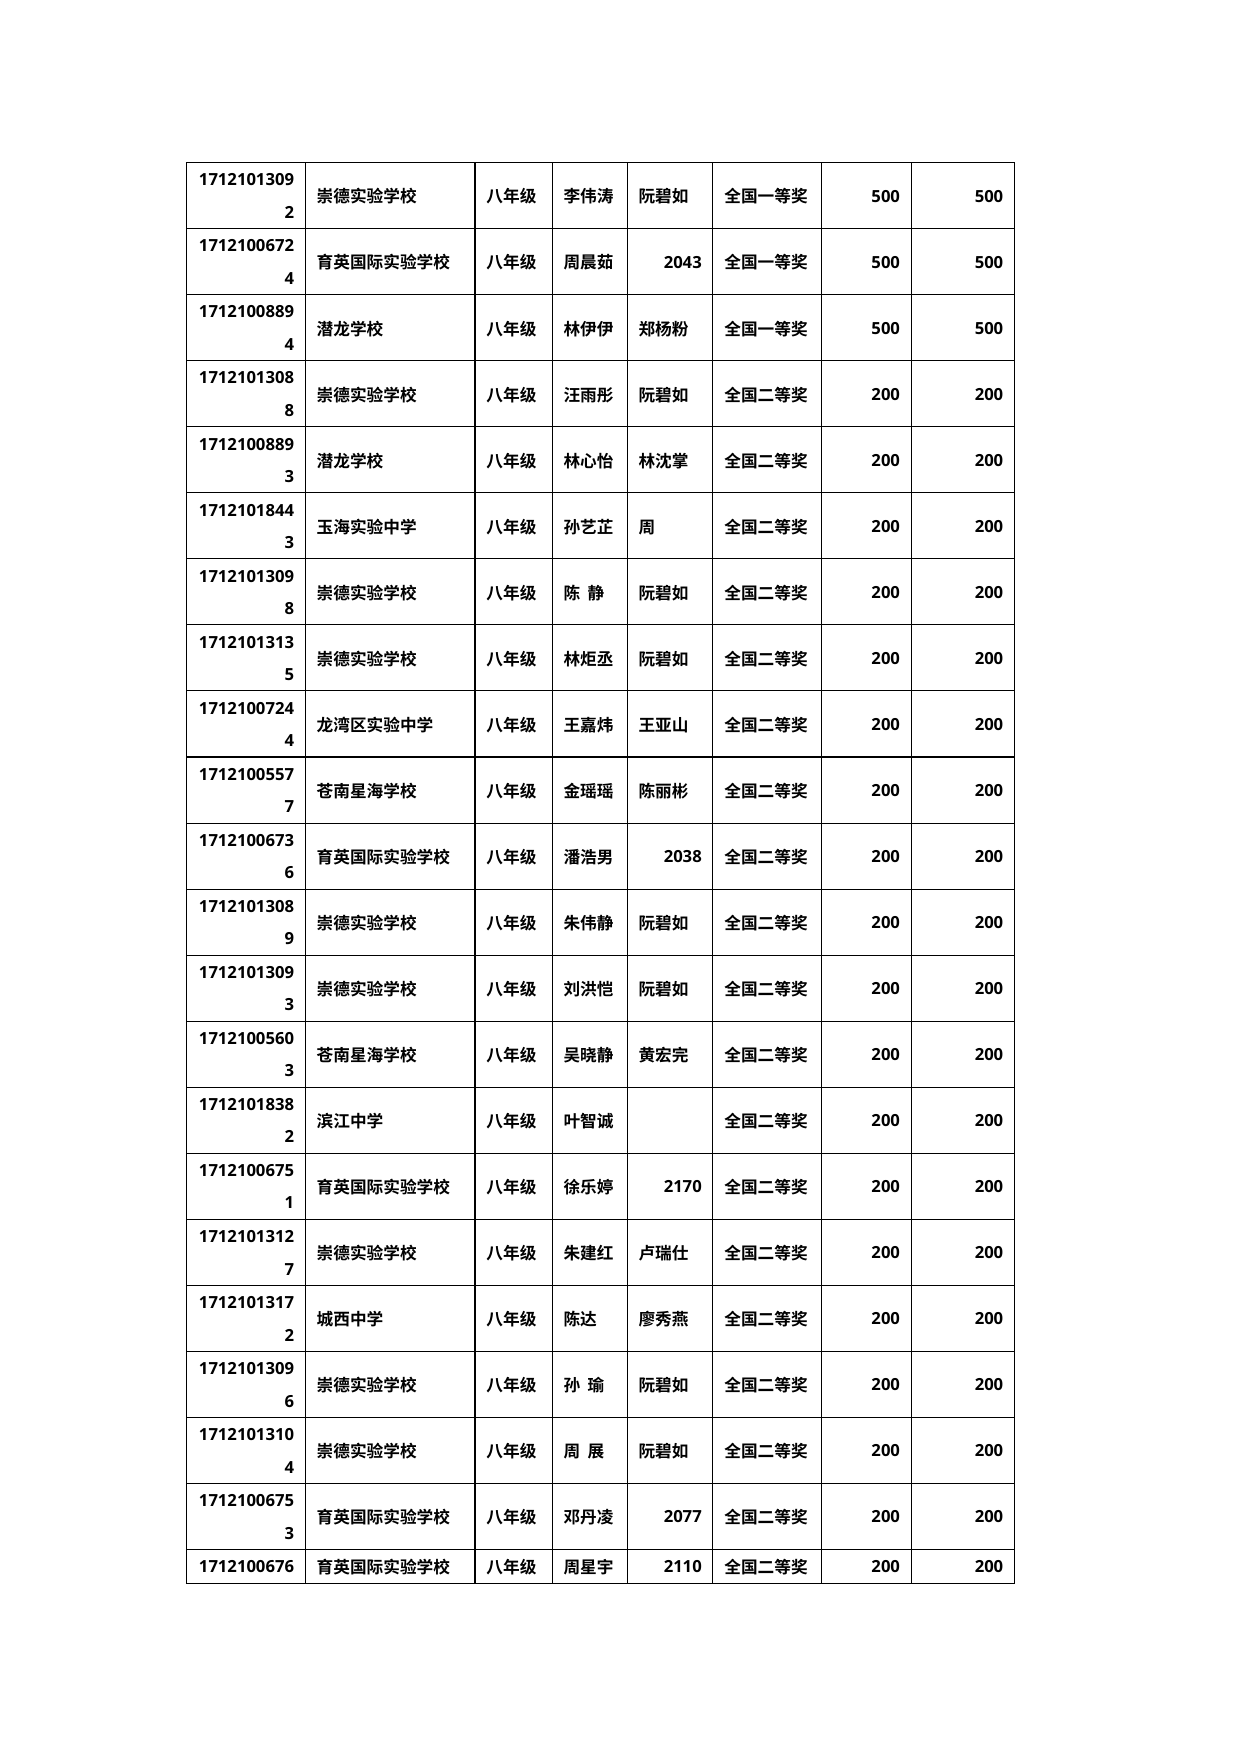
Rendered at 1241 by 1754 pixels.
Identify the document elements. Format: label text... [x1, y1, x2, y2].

table_cell 八年级 [476, 1088, 552, 1153]
table_cell 崇德实验学校 [306, 163, 474, 228]
table_cell 潜龙学校 [306, 295, 474, 360]
table_cell 200 [822, 1022, 911, 1087]
table_cell 200 [912, 1484, 1014, 1549]
table_cell 17121008894 [187, 295, 305, 360]
table_cell 朱建红 [553, 1220, 627, 1285]
table_cell 八年级 [476, 1286, 552, 1351]
table_cell 200 [912, 1154, 1014, 1219]
table_cell 500 [822, 229, 911, 294]
table_cell 200 [912, 691, 1014, 756]
table_cell 王亚山 [628, 691, 712, 756]
table_cell 八年级 [476, 163, 552, 228]
table_cell 阮碧如 [628, 361, 712, 426]
table_cell 阮碧如 [628, 890, 712, 954]
table_cell 育英国际实验学校 [306, 1550, 474, 1582]
table_cell 17121013098 [187, 559, 305, 624]
table_cell 林伊伊 [553, 295, 627, 360]
table_cell 孙 瑜 [553, 1352, 627, 1417]
table_cell 郑杨粉 [628, 295, 712, 360]
table_cell 八年级 [476, 295, 552, 360]
table_cell 17121013172 [187, 1286, 305, 1351]
table_cell 200 [912, 1352, 1014, 1417]
table_cell 崇德实验学校 [306, 1220, 474, 1285]
table_cell 邓丹凌 [553, 1484, 627, 1549]
table_cell 育英国际实验学校 [306, 1154, 474, 1219]
table_cell 林炬丞 [553, 625, 627, 690]
table_cell 周晨茹 [553, 229, 627, 294]
table_cell 17121006736 [187, 824, 305, 888]
table_cell 全国二等奖 [713, 1088, 821, 1153]
table_cell 崇德实验学校 [306, 1352, 474, 1417]
table_cell 17121013127 [187, 1220, 305, 1285]
table_cell 八年级 [476, 1220, 552, 1285]
table_cell 200 [822, 427, 911, 492]
table_cell 17121008893 [187, 427, 305, 492]
table_cell 全国二等奖 [713, 427, 821, 492]
table_cell 17121018443 [187, 493, 305, 558]
table_cell 八年级 [476, 1550, 552, 1582]
table_cell 17121013089 [187, 890, 305, 954]
table_cell 200 [912, 361, 1014, 426]
table_cell 17121006753 [187, 1484, 305, 1549]
table_cell 全国一等奖 [713, 163, 821, 228]
table_cell 500 [912, 295, 1014, 360]
table_cell 500 [822, 163, 911, 228]
table_cell 200 [912, 1220, 1014, 1285]
table_cell 八年级 [476, 229, 552, 294]
table_cell 李伟涛 [553, 163, 627, 228]
table_cell 崇德实验学校 [306, 625, 474, 690]
table_cell 200 [822, 691, 911, 756]
table_cell 汪雨彤 [553, 361, 627, 426]
table_cell 500 [912, 163, 1014, 228]
table_cell 阮碧如 [628, 163, 712, 228]
table_cell 卢瑞仕 [628, 1220, 712, 1285]
table_cell 崇德实验学校 [306, 890, 474, 954]
table_cell 200 [912, 427, 1014, 492]
table_cell 育英国际实验学校 [306, 1484, 474, 1549]
table_cell 育英国际实验学校 [306, 824, 474, 888]
table_cell 17121013104 [187, 1418, 305, 1483]
table_cell 八年级 [476, 758, 552, 822]
table_cell 17121006761 [187, 1550, 305, 1582]
table_cell 17121005577 [187, 758, 305, 822]
table_cell 八年级 [476, 1352, 552, 1417]
table_cell 崇德实验学校 [306, 559, 474, 624]
table_cell 全国二等奖 [713, 1418, 821, 1483]
table_cell 17121013093 [187, 956, 305, 1021]
table_cell 八年级 [476, 1022, 552, 1087]
table_cell [628, 1088, 712, 1153]
table_cell 全国一等奖 [713, 295, 821, 360]
table_cell 朱伟静 [553, 890, 627, 954]
table_cell 200 [822, 758, 911, 822]
table_cell 500 [912, 229, 1014, 294]
table_cell 崇德实验学校 [306, 956, 474, 1021]
table_cell 200 [912, 559, 1014, 624]
table_cell 全国二等奖 [713, 1154, 821, 1219]
table_cell 崇德实验学校 [306, 361, 474, 426]
table_cell 200 [912, 890, 1014, 954]
table_cell 孙艺芷 [553, 493, 627, 558]
table_cell 王嘉炜 [553, 691, 627, 756]
table_cell 周 展 [553, 1418, 627, 1483]
table_cell 廖秀燕 [628, 1286, 712, 1351]
table_cell 阮碧如 [628, 1418, 712, 1483]
table_cell 八年级 [476, 559, 552, 624]
table_cell 崇德实验学校 [306, 1418, 474, 1483]
table_cell 200 [912, 1022, 1014, 1087]
table_cell 苍南星海学校 [306, 758, 474, 822]
table_cell 200 [822, 1286, 911, 1351]
table_cell 200 [822, 1418, 911, 1483]
table_cell 玉海实验中学 [306, 493, 474, 558]
table_cell 2110 [628, 1550, 712, 1582]
table_cell 八年级 [476, 1154, 552, 1219]
table_cell 八年级 [476, 493, 552, 558]
table_cell 金瑶瑶 [553, 758, 627, 822]
table_cell 2170 [628, 1154, 712, 1219]
table_cell 陈丽彬 [628, 758, 712, 822]
table_cell 八年级 [476, 890, 552, 954]
table_cell 黄宏完 [628, 1022, 712, 1087]
table_cell 200 [912, 493, 1014, 558]
table_cell 2038 [628, 824, 712, 888]
table_cell 八年级 [476, 1484, 552, 1549]
table_cell 200 [822, 956, 911, 1021]
table_cell 陈达 [553, 1286, 627, 1351]
table_cell 林沈掌 [628, 427, 712, 492]
table_cell 阮碧如 [628, 956, 712, 1021]
table_cell 全国二等奖 [713, 691, 821, 756]
table_cell 八年级 [476, 427, 552, 492]
table_cell 八年级 [476, 625, 552, 690]
table_cell 苍南星海学校 [306, 1022, 474, 1087]
table_cell 全国二等奖 [713, 824, 821, 888]
table_cell 200 [912, 1286, 1014, 1351]
table_cell 2043 [628, 229, 712, 294]
table_cell 潘浩男 [553, 824, 627, 888]
table_cell 潜龙学校 [306, 427, 474, 492]
table_cell 200 [822, 361, 911, 426]
table_cell 全国二等奖 [713, 1022, 821, 1087]
table_cell 17121006724 [187, 229, 305, 294]
table_cell 阮碧如 [628, 559, 712, 624]
table_cell 叶智诚 [553, 1088, 627, 1153]
table_cell 全国二等奖 [713, 1352, 821, 1417]
table_cell 八年级 [476, 1418, 552, 1483]
table_cell 200 [912, 1550, 1014, 1582]
table_cell 200 [912, 956, 1014, 1021]
table_cell 200 [822, 1352, 911, 1417]
table_cell 200 [822, 559, 911, 624]
table_cell 全国二等奖 [713, 1286, 821, 1351]
table_cell 全国二等奖 [713, 1220, 821, 1285]
table_cell 500 [822, 295, 911, 360]
table_cell 17121013092 [187, 163, 305, 228]
table_cell 200 [822, 1550, 911, 1582]
table_cell 200 [912, 1418, 1014, 1483]
table_cell 全国一等奖 [713, 229, 821, 294]
table_cell 徐乐婷 [553, 1154, 627, 1219]
table_cell 200 [822, 493, 911, 558]
table_cell 17121018382 [187, 1088, 305, 1153]
table_cell 全国二等奖 [713, 758, 821, 822]
table_cell 全国二等奖 [713, 890, 821, 954]
table_cell 阮碧如 [628, 625, 712, 690]
table_cell 林心怡 [553, 427, 627, 492]
table_cell 200 [912, 824, 1014, 888]
table_cell 17121006751 [187, 1154, 305, 1219]
table_cell 八年级 [476, 956, 552, 1021]
table_cell 17121005603 [187, 1022, 305, 1087]
table_cell 八年级 [476, 691, 552, 756]
table_cell 200 [912, 758, 1014, 822]
table_cell 城西中学 [306, 1286, 474, 1351]
table_cell 滨江中学 [306, 1088, 474, 1153]
table_cell 全国二等奖 [713, 361, 821, 426]
table_cell 17121013135 [187, 625, 305, 690]
table_cell 全国二等奖 [713, 956, 821, 1021]
table_cell 200 [912, 1088, 1014, 1153]
table_cell 周 [628, 493, 712, 558]
table_cell 刘洪恺 [553, 956, 627, 1021]
table_cell 龙湾区实验中学 [306, 691, 474, 756]
table_cell 育英国际实验学校 [306, 229, 474, 294]
table_cell 周星宇 [553, 1550, 627, 1582]
table_cell 200 [822, 1088, 911, 1153]
table_cell 八年级 [476, 361, 552, 426]
table_cell 200 [822, 1484, 911, 1549]
table_cell 200 [912, 625, 1014, 690]
table_cell 17121007244 [187, 691, 305, 756]
table_cell 200 [822, 625, 911, 690]
table_cell 阮碧如 [628, 1352, 712, 1417]
table_cell 吴晓静 [553, 1022, 627, 1087]
table_cell 全国二等奖 [713, 559, 821, 624]
table_cell 全国二等奖 [713, 1484, 821, 1549]
table_cell 全国二等奖 [713, 493, 821, 558]
table_cell 全国二等奖 [713, 1550, 821, 1582]
table_cell 17121013096 [187, 1352, 305, 1417]
table_cell 200 [822, 1154, 911, 1219]
table_cell 八年级 [476, 824, 552, 888]
table_cell 2077 [628, 1484, 712, 1549]
table_cell 200 [822, 890, 911, 954]
table_cell 200 [822, 824, 911, 888]
table_cell 陈 静 [553, 559, 627, 624]
table_cell 全国二等奖 [713, 625, 821, 690]
table_cell 17121013088 [187, 361, 305, 426]
table_cell 200 [822, 1220, 911, 1285]
